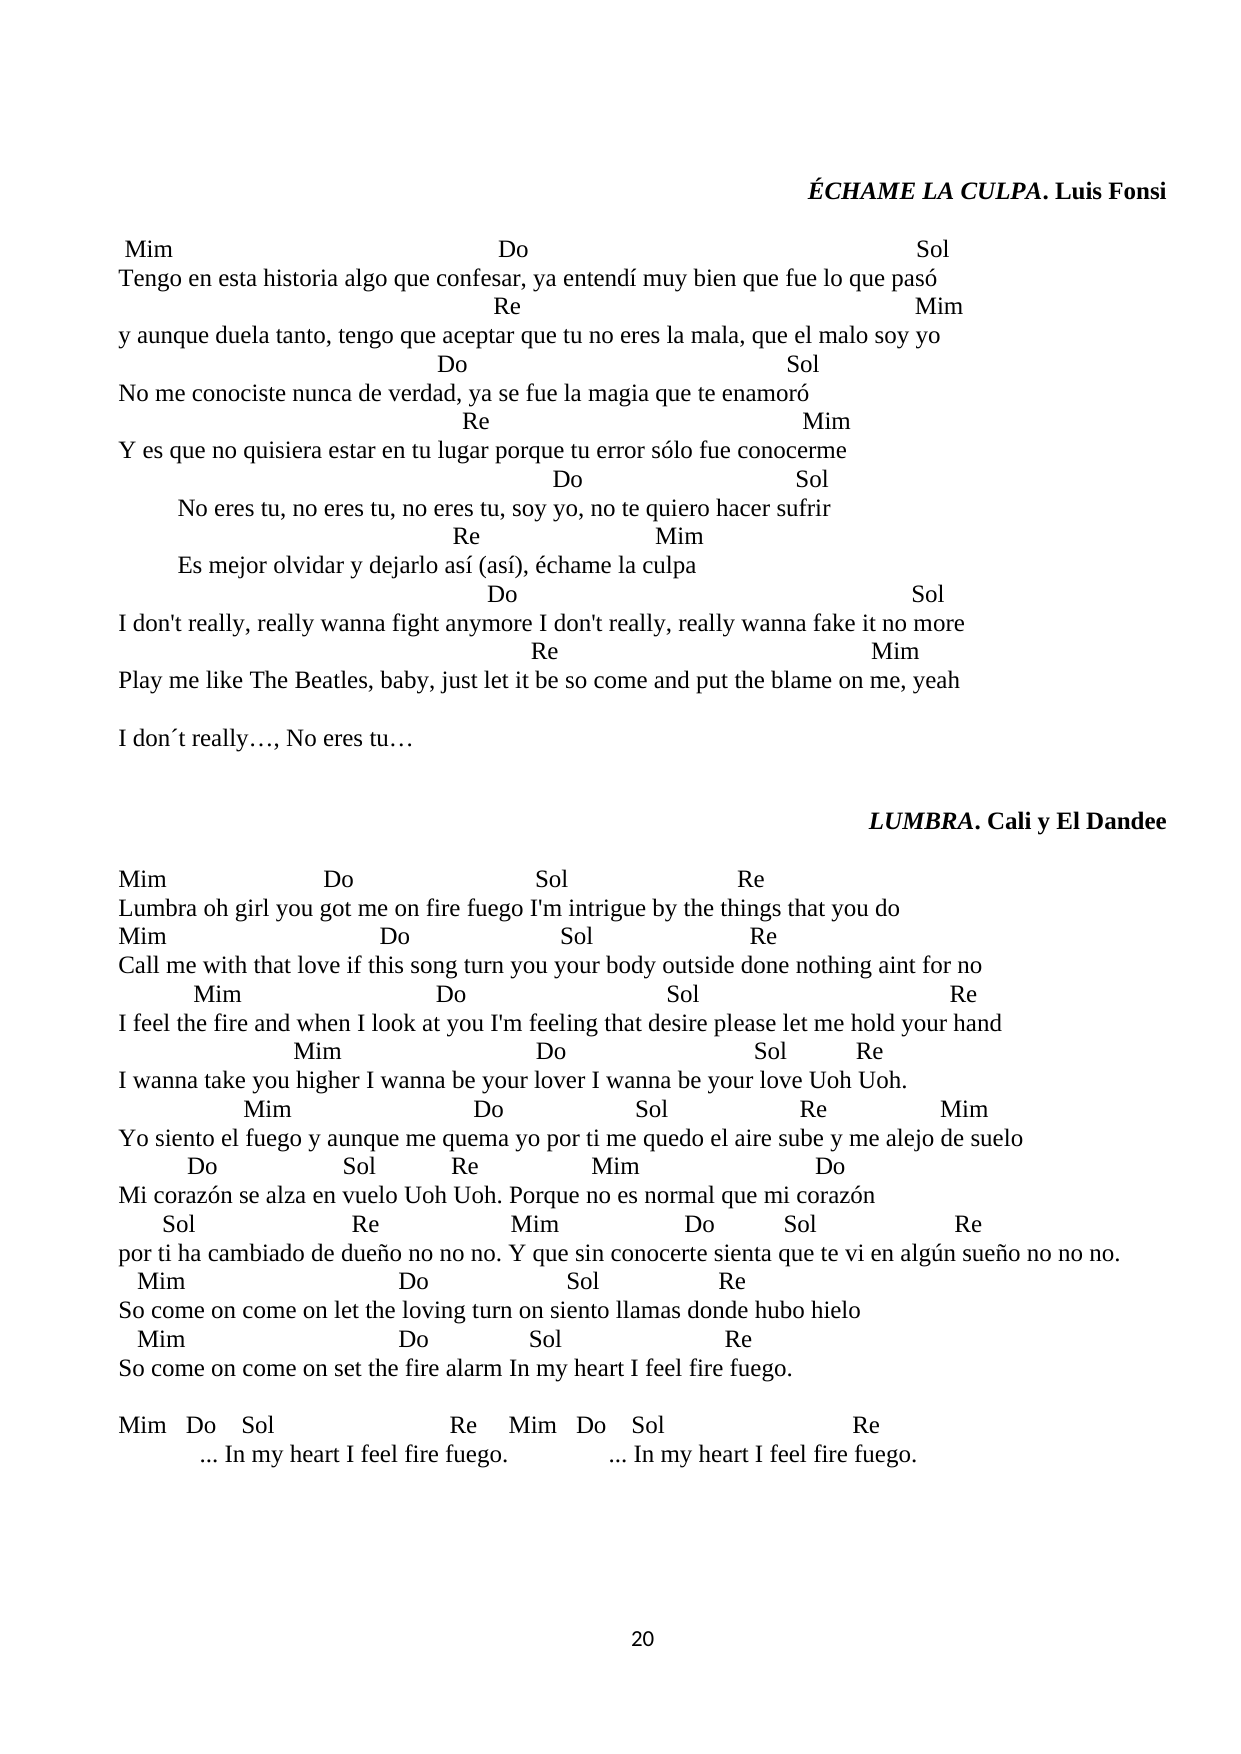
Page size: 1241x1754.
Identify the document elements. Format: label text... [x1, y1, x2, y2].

text Tengo en esta historia algo que confesar, ya entendí muy bien que fue lo que pasó [118, 263, 1167, 291]
text Do Sol [118, 349, 1167, 378]
text LUMBRA. Cali y El Dandee [118, 806, 1167, 835]
text Play me like The Beatles, baby, just let it be so come and put the blame on me, yeah [118, 665, 1167, 694]
text Re Mim [118, 406, 1167, 435]
text y aunque duela tanto, tengo que aceptar que tu no eres la mala, que el malo soy yo [118, 320, 1167, 349]
text ÉCHAME LA CULPA. Luis Fonsi [118, 176, 1167, 205]
text Mim Do Sol Re Mim Do Sol Re ... In my heart I feel fire fuego. ... In my heart I feel fire fuego. [118, 1381, 1167, 1468]
text No me conociste nunca de verdad, ya se fue la magia que te enamoró [118, 378, 1167, 406]
text No eres tu, no eres tu, no eres tu, soy yo, no te quiero hacer sufrir [177, 493, 1167, 521]
text Do Sol [118, 579, 1167, 608]
text I don't really, really wanna fight anymore I don't really, really wanna fake it no more [118, 608, 1167, 636]
text Mim Do Sol [118, 234, 1167, 263]
text Re Mim [118, 291, 1167, 320]
text I don´t really…, No eres tu… [118, 723, 1167, 751]
text Es mejor olvidar y dejarlo así (así), échame la culpa [177, 550, 1167, 579]
text Mim Do Sol Re Lumbra oh girl you got me on fire fuego I'm intrigue by the things that you do Mim Do Sol Re Call me with that love if this song turn you your body outside done nothing aint for no Mim Do Sol Re I feel the fire and when I look at you I'm feeling that desire please let me hold your hand Mim Do Sol Re I wanna take you higher I wanna be your lover I wanna be your love Uoh Uoh. Mim Do Sol Re Mim Yo siento el fuego y aunque me quema yo por ti me quedo el aire sube y me alejo de suelo Do Sol Re Mim Do Mi corazón se alza en vuelo Uoh Uoh. Porque no es normal que mi corazón Sol Re Mim Do Sol Re por ti ha cambiado de dueño no no no. Y que sin conocerte sienta que te vi en algún sueño no no no. Mim Do Sol Re So come on come on let the loving turn on siento llamas donde hubo hielo Mim Do Sol Re So come on come on set the fire alarm In my heart I feel fire fuego. [118, 864, 1167, 1381]
text Re Mim [118, 636, 1167, 665]
text Do Sol [177, 464, 1167, 493]
text Re Mim [177, 521, 1167, 550]
text Y es que no quisiera estar en tu lugar porque tu error sólo fue conocerme [118, 435, 1167, 464]
